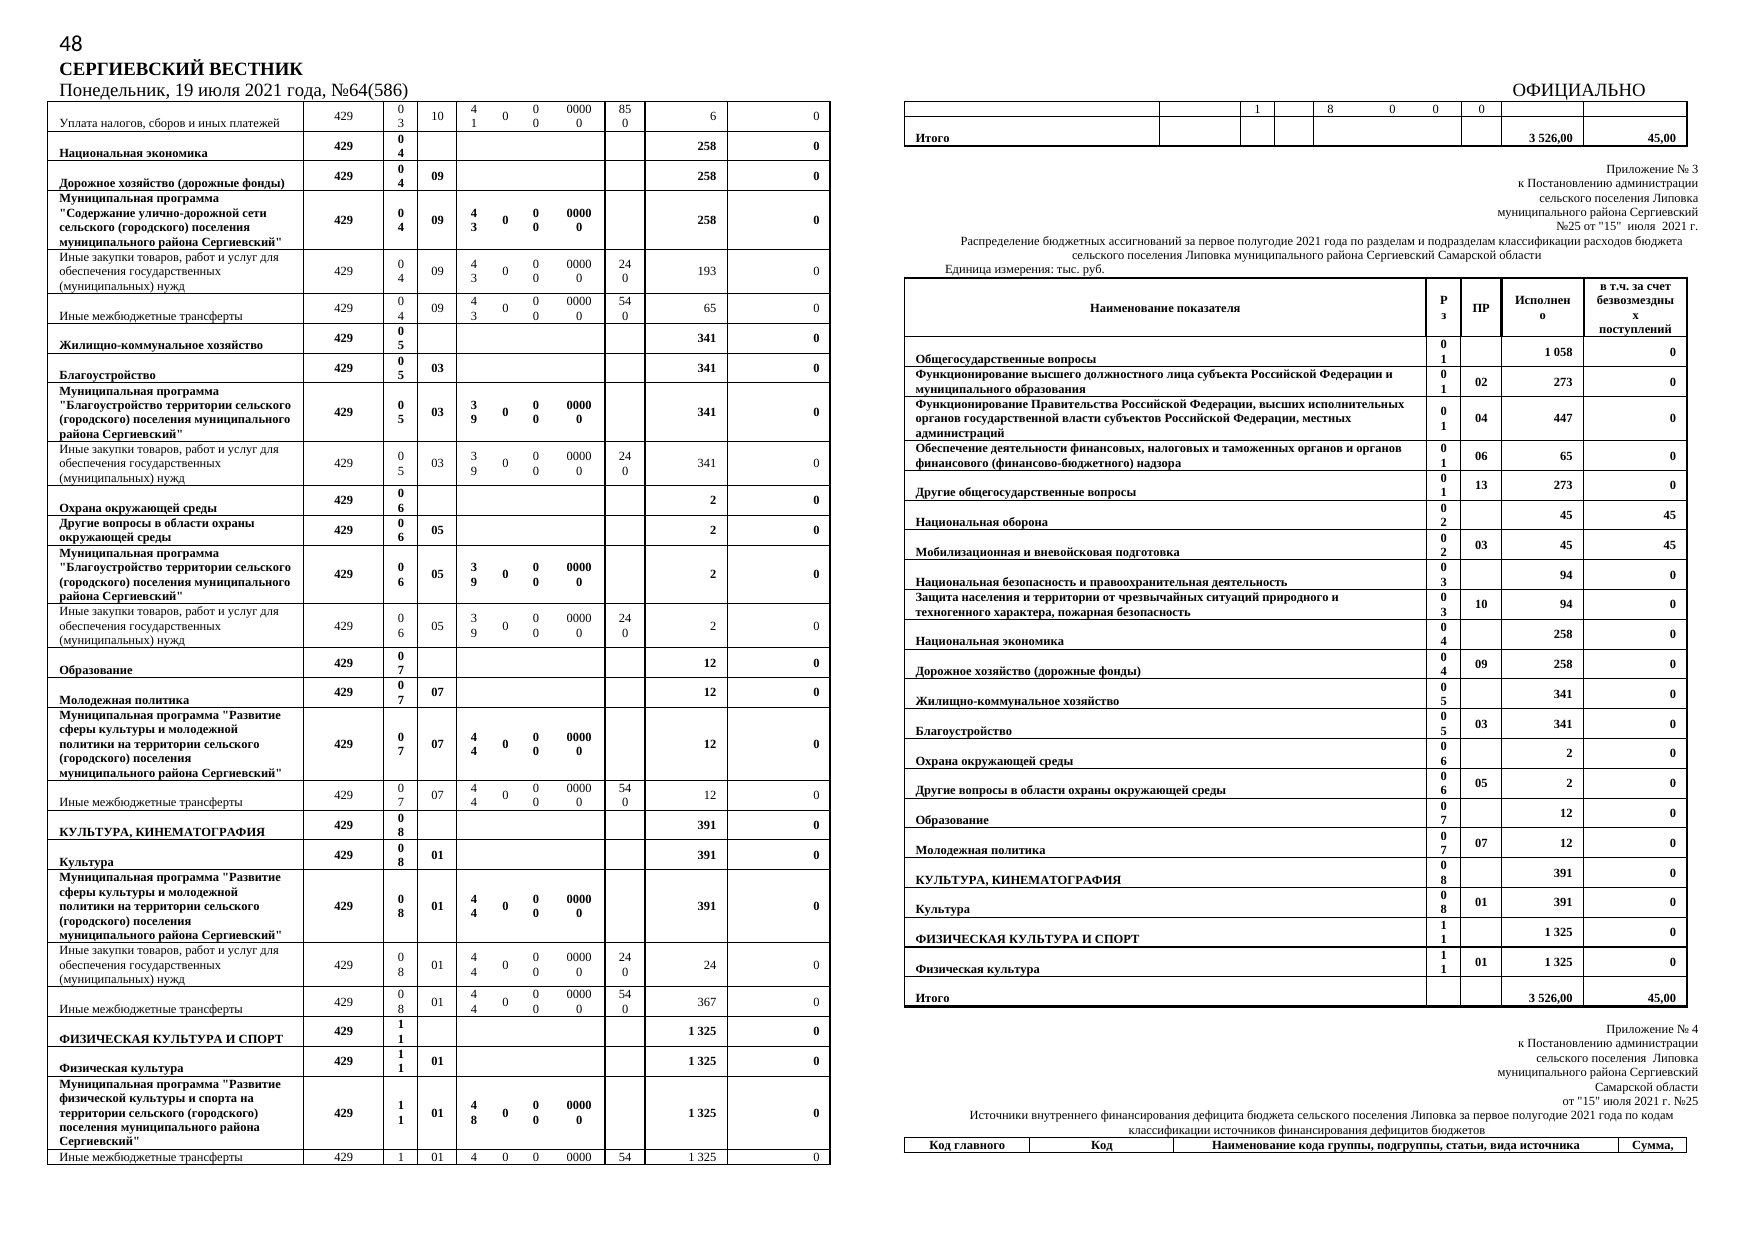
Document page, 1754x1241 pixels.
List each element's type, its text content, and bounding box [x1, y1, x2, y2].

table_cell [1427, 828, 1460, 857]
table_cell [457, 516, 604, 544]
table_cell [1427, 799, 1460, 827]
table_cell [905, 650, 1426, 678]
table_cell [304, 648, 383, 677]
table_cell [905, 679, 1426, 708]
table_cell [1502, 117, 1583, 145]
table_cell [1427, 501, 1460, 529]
text Источники внутреннего финансирования дефицита бюджета сельского поселения Липовка за первое полугодие 2021 года по кодам классификации источников финансирования дефицитов бюджетов [915, 1108, 1698, 1137]
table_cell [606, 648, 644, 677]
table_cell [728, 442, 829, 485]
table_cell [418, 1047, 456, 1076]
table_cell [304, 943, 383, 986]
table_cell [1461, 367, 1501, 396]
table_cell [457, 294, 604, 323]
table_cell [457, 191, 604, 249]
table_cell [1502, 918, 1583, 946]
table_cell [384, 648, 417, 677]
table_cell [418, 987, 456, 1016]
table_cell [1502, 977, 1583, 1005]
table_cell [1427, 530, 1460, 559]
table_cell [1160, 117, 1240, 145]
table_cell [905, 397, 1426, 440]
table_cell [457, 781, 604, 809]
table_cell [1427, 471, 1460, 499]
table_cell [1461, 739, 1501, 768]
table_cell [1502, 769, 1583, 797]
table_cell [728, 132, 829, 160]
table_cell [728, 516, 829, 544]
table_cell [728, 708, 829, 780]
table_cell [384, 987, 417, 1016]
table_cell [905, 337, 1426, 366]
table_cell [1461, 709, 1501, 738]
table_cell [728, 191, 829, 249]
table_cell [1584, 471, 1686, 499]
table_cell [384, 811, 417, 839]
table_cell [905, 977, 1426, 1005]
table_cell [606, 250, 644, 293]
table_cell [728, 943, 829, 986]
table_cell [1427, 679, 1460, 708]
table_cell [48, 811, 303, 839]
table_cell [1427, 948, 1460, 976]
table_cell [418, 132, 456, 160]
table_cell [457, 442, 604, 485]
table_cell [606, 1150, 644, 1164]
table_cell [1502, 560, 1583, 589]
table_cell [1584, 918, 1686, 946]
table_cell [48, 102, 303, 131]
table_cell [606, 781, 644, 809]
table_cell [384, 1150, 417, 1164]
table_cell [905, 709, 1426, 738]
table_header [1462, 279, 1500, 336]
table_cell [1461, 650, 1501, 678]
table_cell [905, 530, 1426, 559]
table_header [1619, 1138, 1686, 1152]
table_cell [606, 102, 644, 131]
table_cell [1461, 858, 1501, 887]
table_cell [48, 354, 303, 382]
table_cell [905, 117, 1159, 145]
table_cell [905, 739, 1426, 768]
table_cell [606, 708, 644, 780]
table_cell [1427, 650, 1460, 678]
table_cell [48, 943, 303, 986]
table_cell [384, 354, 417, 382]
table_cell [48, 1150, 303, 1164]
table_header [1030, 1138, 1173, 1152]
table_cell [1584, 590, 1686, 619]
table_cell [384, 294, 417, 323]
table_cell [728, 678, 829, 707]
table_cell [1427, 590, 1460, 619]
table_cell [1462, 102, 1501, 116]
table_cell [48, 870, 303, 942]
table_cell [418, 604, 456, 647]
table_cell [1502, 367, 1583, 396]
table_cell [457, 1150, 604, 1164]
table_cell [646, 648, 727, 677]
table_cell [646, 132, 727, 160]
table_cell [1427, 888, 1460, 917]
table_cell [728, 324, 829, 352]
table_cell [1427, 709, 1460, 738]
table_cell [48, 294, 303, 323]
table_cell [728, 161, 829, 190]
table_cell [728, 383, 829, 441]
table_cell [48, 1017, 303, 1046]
text Самарской области [915, 1079, 1698, 1094]
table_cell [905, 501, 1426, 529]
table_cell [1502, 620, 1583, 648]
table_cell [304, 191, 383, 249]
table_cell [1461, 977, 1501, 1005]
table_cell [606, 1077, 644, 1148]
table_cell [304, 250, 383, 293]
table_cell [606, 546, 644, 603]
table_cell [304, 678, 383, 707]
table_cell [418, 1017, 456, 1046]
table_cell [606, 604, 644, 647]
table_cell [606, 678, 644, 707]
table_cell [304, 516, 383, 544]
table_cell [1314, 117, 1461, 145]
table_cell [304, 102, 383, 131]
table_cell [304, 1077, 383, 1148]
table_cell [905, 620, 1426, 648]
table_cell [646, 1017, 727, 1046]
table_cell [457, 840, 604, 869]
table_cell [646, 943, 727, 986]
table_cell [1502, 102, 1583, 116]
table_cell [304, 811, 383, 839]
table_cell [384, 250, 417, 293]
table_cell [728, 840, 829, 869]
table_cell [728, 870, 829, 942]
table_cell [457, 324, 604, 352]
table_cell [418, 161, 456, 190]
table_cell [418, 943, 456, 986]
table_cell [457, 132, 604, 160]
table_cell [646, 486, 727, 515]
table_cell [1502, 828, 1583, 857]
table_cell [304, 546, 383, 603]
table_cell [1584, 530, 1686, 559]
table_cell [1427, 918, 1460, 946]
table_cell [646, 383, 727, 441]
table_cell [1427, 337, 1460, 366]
text к Постановлению администрации [915, 1036, 1698, 1051]
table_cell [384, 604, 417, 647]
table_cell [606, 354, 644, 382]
text №25 от "15" июля 2021 г. [915, 219, 1698, 233]
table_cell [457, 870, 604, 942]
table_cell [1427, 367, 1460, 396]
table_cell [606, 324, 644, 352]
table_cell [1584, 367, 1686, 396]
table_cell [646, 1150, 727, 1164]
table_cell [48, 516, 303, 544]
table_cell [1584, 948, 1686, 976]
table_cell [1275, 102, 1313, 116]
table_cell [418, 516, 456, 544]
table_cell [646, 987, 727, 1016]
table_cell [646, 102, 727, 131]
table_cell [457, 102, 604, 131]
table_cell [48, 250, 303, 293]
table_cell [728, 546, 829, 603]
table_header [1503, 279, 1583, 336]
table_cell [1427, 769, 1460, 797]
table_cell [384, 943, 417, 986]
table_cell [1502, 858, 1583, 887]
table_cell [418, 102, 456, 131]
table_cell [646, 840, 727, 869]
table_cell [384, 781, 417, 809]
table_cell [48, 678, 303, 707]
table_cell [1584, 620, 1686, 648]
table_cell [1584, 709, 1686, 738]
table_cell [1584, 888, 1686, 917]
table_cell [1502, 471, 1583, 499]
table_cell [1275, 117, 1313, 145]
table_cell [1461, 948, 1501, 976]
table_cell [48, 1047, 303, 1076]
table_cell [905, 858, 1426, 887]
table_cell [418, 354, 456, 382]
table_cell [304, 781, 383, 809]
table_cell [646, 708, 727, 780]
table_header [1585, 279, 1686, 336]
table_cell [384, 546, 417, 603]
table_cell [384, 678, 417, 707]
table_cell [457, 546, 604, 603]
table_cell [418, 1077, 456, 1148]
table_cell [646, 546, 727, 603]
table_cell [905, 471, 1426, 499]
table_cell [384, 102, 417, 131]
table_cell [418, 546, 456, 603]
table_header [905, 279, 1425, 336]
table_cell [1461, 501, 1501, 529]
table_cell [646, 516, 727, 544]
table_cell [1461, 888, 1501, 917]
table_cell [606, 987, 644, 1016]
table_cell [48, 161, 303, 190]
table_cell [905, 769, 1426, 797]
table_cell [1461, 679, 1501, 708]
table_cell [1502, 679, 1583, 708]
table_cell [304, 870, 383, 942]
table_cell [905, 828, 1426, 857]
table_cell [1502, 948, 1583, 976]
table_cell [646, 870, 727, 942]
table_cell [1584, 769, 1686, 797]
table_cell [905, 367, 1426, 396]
text к Постановлению администрации [915, 176, 1698, 190]
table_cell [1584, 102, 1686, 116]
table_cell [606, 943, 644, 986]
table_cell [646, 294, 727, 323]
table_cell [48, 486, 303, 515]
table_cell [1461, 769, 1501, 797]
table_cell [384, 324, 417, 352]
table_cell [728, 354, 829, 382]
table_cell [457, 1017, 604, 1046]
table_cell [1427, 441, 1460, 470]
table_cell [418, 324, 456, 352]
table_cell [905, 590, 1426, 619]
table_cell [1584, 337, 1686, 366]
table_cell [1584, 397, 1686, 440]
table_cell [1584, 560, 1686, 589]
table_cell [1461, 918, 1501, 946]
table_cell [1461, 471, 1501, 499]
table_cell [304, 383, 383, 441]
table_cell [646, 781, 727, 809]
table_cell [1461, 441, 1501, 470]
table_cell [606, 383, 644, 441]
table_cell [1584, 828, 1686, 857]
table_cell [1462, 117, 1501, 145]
text сельского поселения Липовка [915, 1051, 1698, 1065]
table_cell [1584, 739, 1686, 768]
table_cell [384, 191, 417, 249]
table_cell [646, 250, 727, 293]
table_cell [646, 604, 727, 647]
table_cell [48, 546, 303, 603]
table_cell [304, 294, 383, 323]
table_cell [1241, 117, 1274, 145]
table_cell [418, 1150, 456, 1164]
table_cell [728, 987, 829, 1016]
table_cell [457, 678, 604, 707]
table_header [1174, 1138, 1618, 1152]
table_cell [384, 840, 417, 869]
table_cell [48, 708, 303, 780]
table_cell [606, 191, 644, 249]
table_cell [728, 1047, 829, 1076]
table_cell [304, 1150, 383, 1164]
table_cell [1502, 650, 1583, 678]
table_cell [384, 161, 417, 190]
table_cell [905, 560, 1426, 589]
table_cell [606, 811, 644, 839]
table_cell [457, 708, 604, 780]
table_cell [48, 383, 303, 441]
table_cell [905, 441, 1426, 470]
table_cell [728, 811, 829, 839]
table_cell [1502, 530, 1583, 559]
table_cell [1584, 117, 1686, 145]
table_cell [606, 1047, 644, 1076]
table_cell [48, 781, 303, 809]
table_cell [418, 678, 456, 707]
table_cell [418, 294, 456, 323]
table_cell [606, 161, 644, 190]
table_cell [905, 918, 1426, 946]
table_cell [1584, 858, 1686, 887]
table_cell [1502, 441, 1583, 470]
text Единица измерения: тыс. руб. [915, 262, 1698, 277]
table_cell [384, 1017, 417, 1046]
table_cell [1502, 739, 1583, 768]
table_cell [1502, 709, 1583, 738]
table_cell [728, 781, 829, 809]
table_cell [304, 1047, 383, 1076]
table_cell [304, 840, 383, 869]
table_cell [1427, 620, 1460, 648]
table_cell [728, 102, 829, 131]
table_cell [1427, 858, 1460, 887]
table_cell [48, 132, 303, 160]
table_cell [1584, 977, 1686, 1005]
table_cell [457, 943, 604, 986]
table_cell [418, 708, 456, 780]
text муниципального района Сергиевский [915, 205, 1698, 219]
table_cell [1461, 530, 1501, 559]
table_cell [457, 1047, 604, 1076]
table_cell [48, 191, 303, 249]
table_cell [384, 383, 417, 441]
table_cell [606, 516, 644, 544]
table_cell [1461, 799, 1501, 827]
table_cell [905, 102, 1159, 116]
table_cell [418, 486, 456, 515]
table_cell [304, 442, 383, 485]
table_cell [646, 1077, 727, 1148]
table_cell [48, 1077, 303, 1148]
text сельского поселения Липовка [915, 190, 1698, 205]
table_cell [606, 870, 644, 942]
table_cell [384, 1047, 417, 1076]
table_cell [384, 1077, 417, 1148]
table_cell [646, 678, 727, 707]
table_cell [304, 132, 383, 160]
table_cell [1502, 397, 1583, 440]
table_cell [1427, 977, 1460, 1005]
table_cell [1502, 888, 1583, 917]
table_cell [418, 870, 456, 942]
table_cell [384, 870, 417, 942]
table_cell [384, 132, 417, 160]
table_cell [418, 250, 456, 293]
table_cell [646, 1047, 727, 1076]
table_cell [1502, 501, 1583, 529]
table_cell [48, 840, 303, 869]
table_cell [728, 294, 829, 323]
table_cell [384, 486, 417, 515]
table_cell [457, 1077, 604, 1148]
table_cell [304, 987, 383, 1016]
text Распределение бюджетных ассигнований за первое полугодие 2021 года по разделам и подразделам классификации расходов бюджета сельского поселения Липовка муниципального района Сергиевский Самарской области [915, 233, 1698, 262]
text от "15" июля 2021 г. №25 [915, 1094, 1698, 1108]
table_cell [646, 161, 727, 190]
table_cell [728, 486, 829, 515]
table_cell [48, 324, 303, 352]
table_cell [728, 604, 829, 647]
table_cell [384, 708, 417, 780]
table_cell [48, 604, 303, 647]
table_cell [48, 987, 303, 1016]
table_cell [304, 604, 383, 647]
text муниципального района Сергиевский [915, 1065, 1698, 1079]
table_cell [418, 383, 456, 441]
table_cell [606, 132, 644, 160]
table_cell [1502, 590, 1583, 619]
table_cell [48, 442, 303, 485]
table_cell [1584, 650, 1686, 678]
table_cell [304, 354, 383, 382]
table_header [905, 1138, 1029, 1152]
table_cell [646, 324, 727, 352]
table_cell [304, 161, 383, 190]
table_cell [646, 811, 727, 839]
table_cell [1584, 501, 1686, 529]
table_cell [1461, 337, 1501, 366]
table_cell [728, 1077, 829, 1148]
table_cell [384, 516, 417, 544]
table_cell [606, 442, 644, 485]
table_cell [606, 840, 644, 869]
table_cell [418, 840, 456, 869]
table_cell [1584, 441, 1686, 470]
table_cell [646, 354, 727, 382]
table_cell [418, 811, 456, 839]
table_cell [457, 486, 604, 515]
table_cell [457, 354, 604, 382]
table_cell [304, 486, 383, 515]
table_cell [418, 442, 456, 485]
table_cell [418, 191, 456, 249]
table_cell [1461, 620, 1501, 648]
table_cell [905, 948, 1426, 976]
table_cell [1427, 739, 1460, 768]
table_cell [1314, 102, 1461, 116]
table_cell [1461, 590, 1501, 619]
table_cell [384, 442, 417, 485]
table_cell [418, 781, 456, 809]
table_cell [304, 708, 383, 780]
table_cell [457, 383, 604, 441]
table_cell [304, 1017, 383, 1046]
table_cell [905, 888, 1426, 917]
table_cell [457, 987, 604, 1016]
text Приложение № 3 [915, 162, 1698, 176]
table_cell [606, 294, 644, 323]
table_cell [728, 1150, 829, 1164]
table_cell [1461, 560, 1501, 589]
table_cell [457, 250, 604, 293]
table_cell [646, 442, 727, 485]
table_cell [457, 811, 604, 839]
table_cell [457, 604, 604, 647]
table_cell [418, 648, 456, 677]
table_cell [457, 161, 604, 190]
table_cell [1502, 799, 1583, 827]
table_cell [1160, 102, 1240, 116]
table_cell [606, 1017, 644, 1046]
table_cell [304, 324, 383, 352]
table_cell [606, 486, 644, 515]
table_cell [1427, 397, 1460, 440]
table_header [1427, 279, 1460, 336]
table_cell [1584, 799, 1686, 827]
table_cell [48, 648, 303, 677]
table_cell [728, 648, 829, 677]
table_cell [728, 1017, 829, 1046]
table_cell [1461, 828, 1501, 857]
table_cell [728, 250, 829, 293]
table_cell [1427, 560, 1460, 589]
text Приложение № 4 [915, 1022, 1698, 1036]
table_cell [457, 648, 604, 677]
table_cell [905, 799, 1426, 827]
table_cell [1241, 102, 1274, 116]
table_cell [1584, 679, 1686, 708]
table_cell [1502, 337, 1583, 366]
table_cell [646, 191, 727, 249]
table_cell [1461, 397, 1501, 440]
